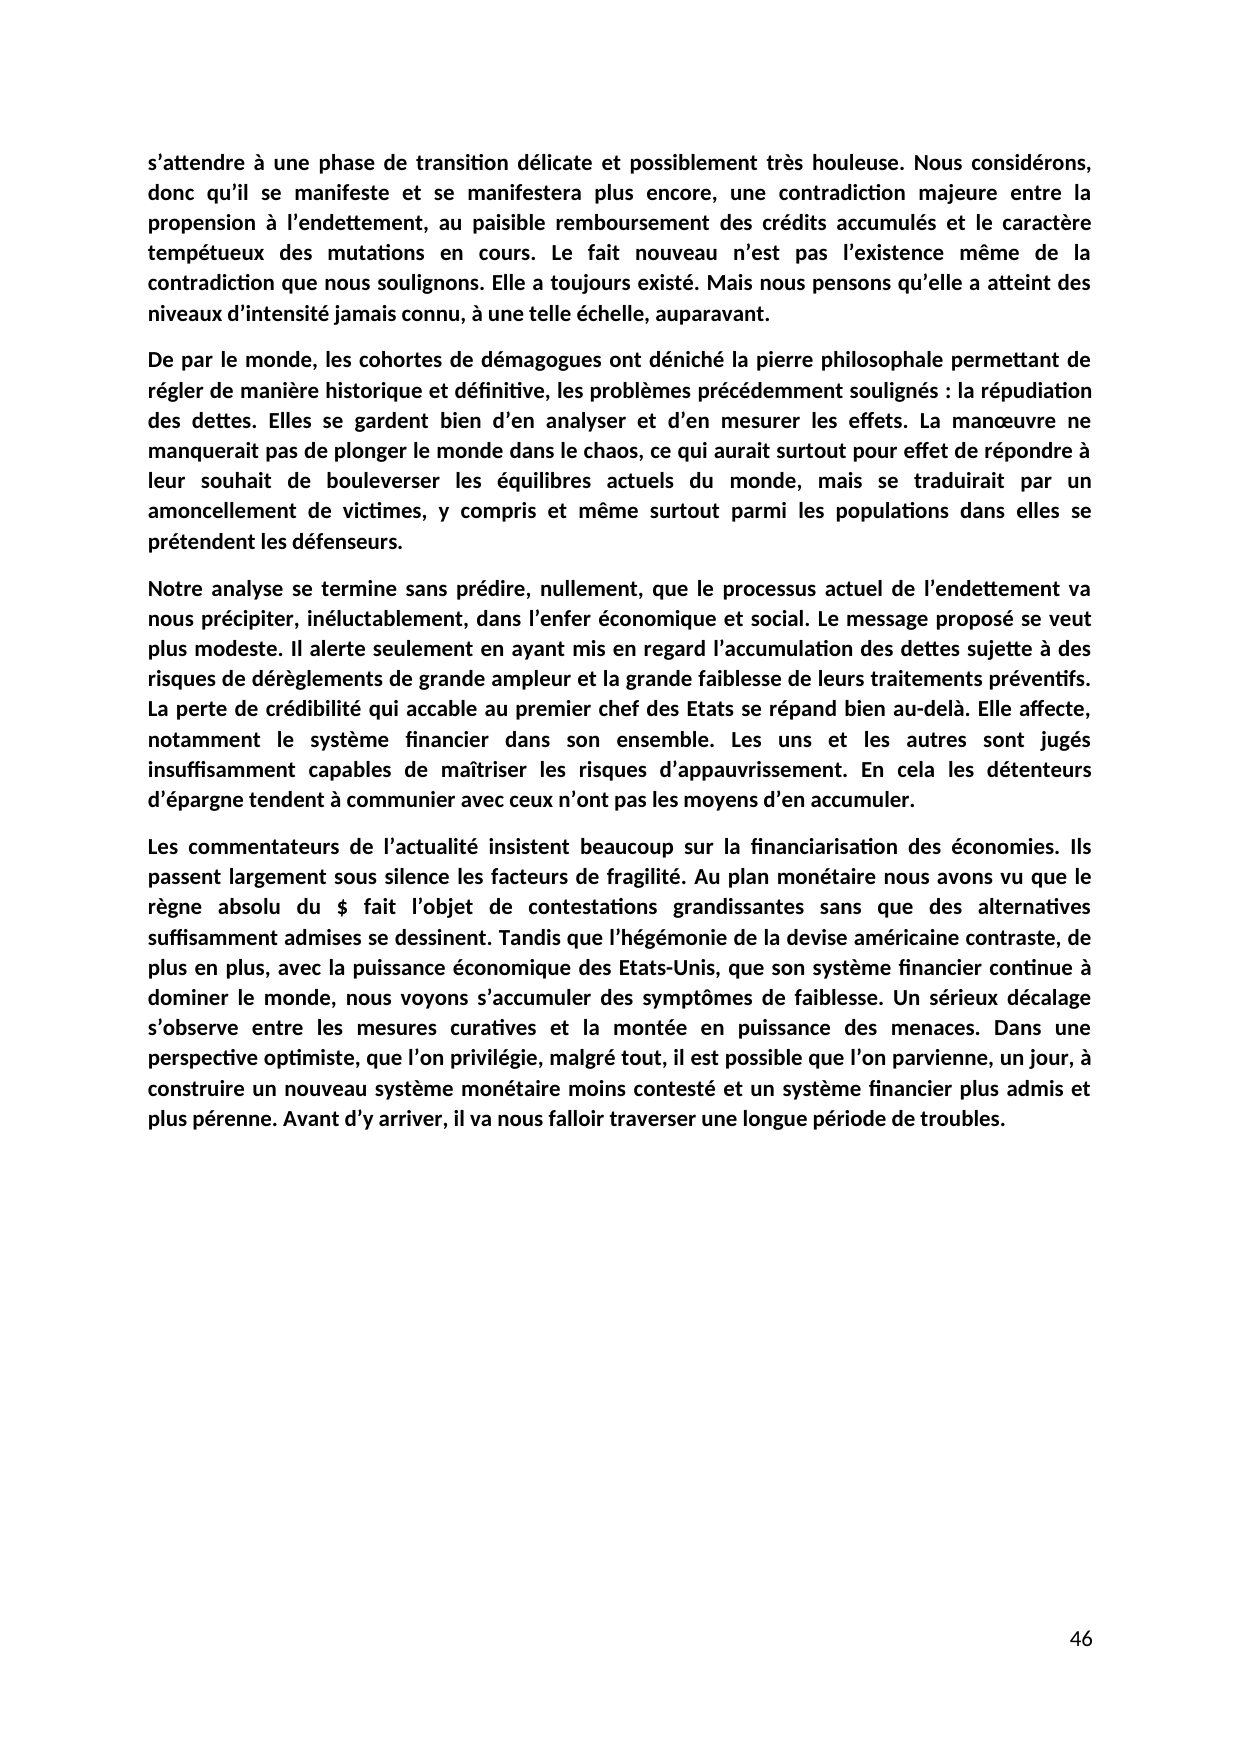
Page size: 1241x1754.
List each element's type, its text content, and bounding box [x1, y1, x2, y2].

text De par le monde, les cohortes de démagogues ont déniché la pierre philosophale permettant de régler de manière historique et définitive, les problèmes précédemment soulignés : la répudiation des dettes. Elles se gardent bien d’en analyser et d’en mesurer les effets. La manœuvre ne manquerait pas de plonger le monde dans le chaos, ce qui aurait surtout pour effet de répondre à leur souhait de bouleverser les équilibres actuels du monde, mais se traduirait par un amoncellement de victimes, y compris et même surtout parmi les populations dans elles se prétendent les défenseurs. [148, 346, 1093, 555]
text Notre analyse se termine sans prédire, nullement, que le processus actuel de l’endettement va nous précipiter, inéluctablement, dans l’enfer économique et social. Le message proposé se veut plus modeste. Il alerte seulement en ayant mis en regard l’accumulation des dettes sujette à des risques de dérèglements de grande ampleur et la grande faiblesse de leurs traitements préventifs. La perte de crédibilité qui accable au premier chef des Etats se répand bien au-delà. Elle affecte, notamment le système financier dans son ensemble. Les uns et les autres sont jugés insuffisamment capables de maîtriser les risques d’appauvrissement. En cela les détenteurs d’épargne tendent à communier avec ceux n’ont pas les moyens d’en accumuler. [148, 574, 1093, 813]
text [148, 148, 1093, 327]
text Les commentateurs de l’actualité insistent beaucoup sur la financiarisation des économies. Ils passent largement sous silence les facteurs de fragilité. Au plan monétaire nous avons vu que le règne absolu du $ fait l’objet de contestations grandissantes sans que des alternatives suffisamment admises se dessinent. Tandis que l’hégémonie de la devise américaine contraste, de plus en plus, avec la puissance économique des Etats-Unis, que son système financier continue à dominer le monde, nous voyons s’accumuler des symptômes de faiblesse. Un sérieux décalage s’observe entre les mesures curatives et la montée en puissance des menaces. Dans une perspective optimiste, que l’on privilégie, malgré tout, il est possible que l’on parvienne, un jour, à construire un nouveau système monétaire moins contesté et un système financier plus admis et plus pérenne. Avant d’y arriver, il va nous falloir traverser une longue période de troubles. [148, 832, 1093, 1132]
